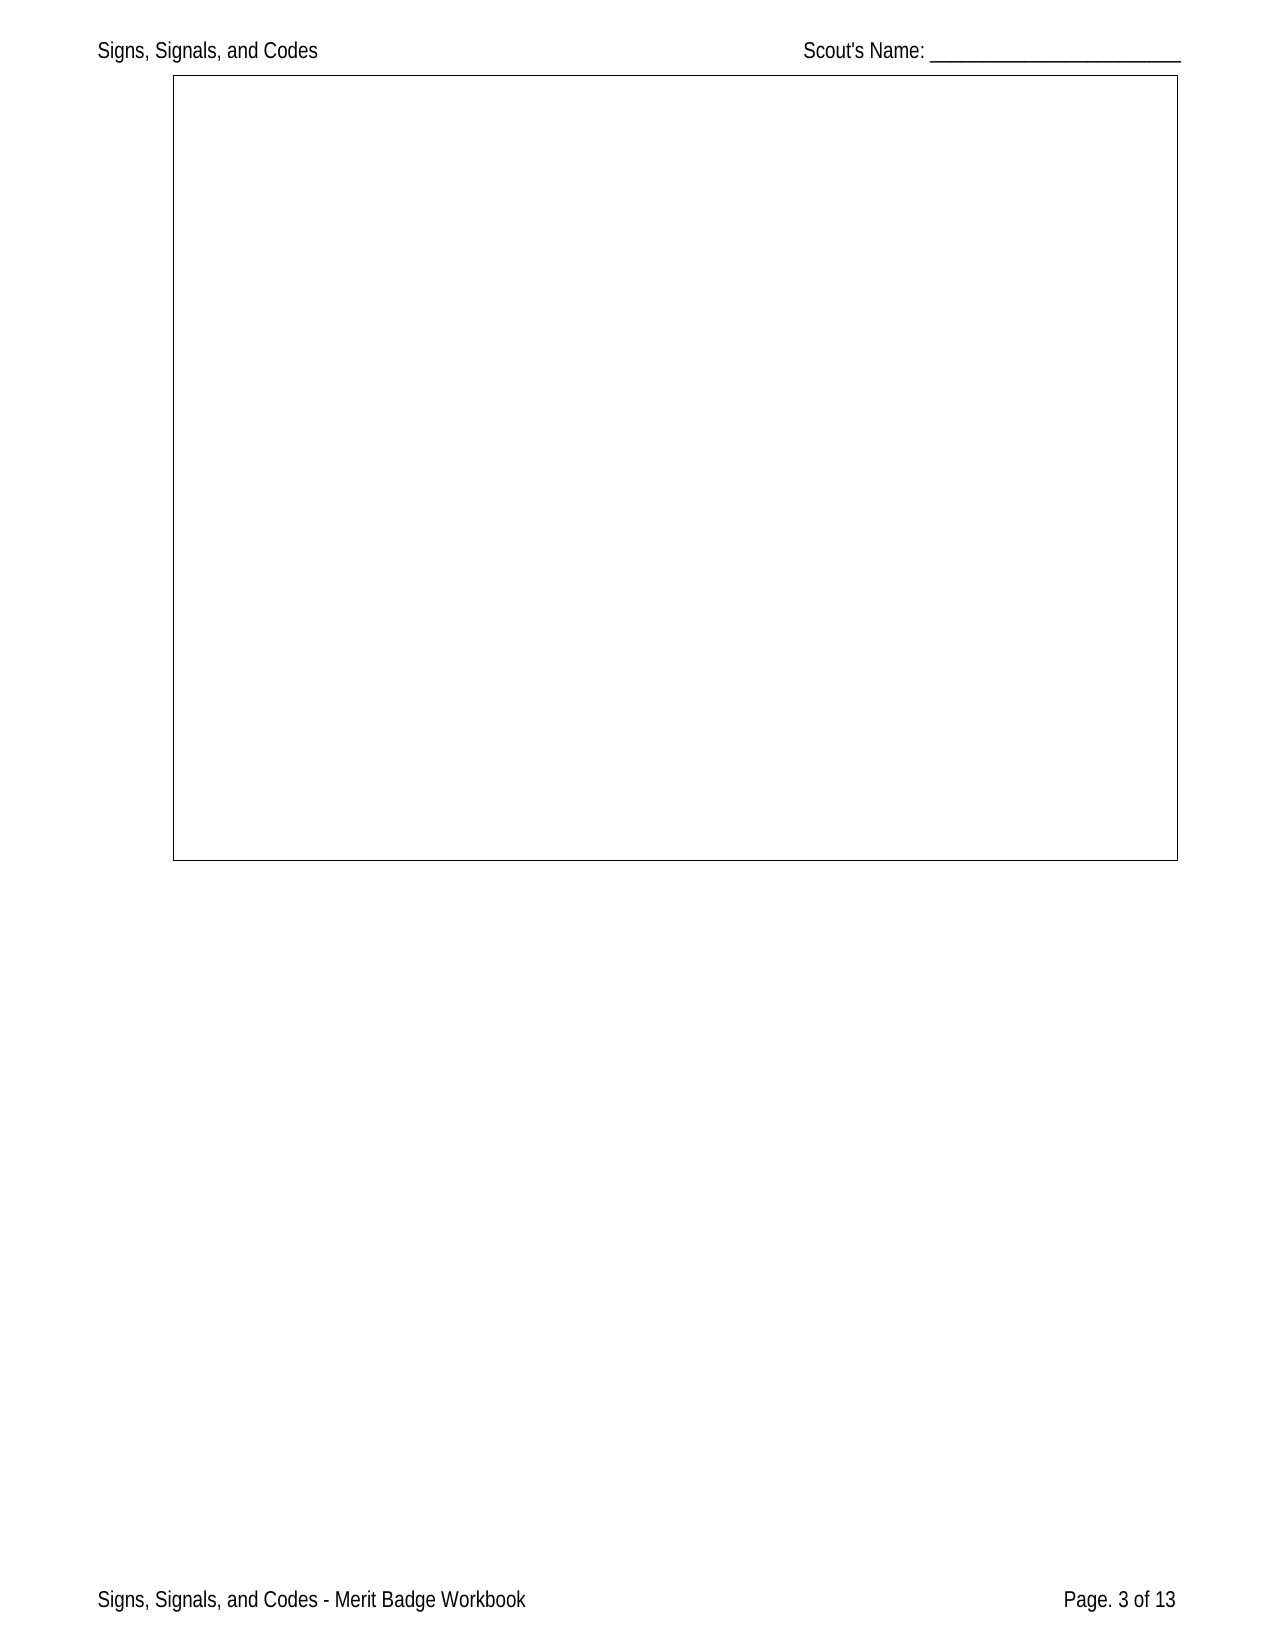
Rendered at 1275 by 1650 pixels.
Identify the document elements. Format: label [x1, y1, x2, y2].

table_header [174, 76, 1177, 859]
